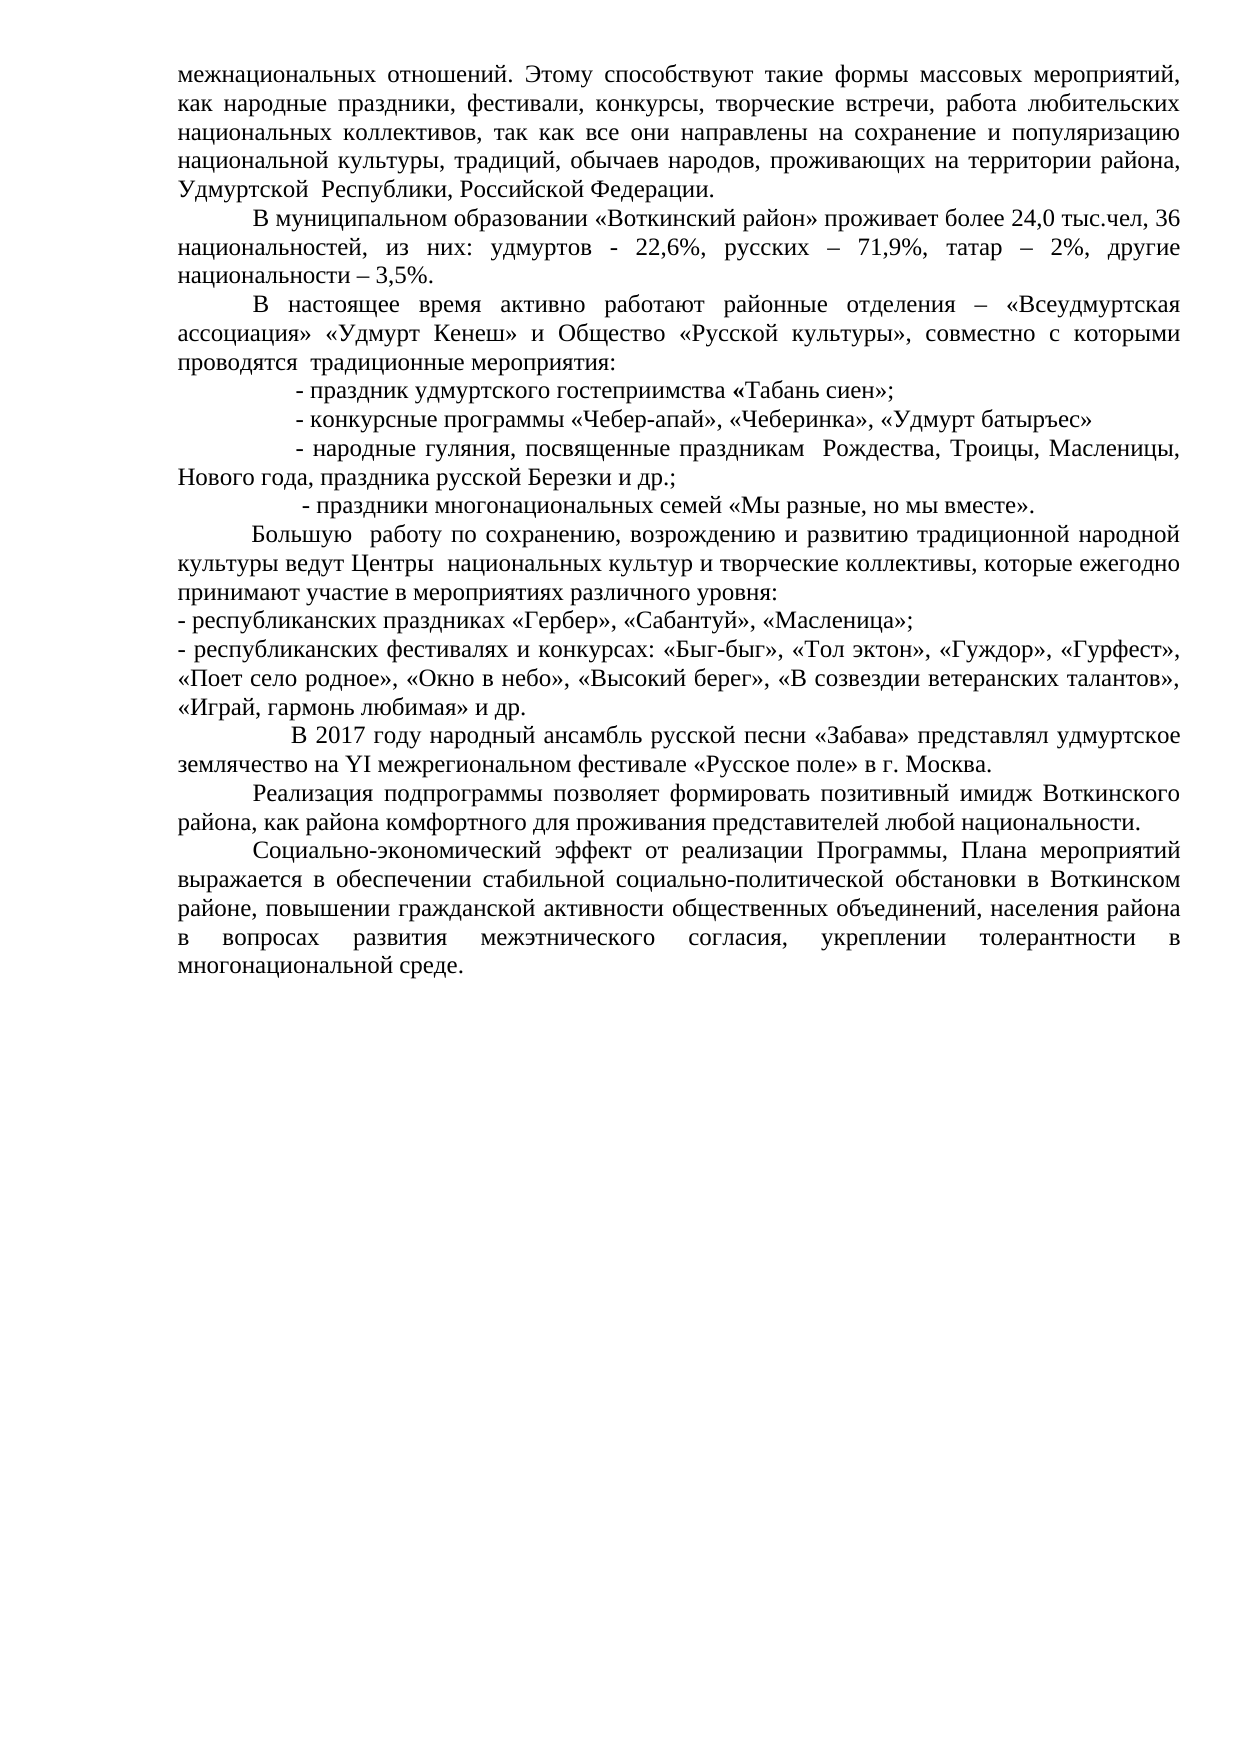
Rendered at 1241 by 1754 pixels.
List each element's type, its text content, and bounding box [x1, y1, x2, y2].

text - республиканских фестивалях и конкурсах: «Быг-быг», «Тол эктон», «Гуждор», «Гурфест», «Поет село родное», «Окно в небо», «Высокий берег», «В созвездии ветеранских талантов», «Играй, гармонь любимая» и др. [177, 634, 1181, 720]
list В настоящее время активно работают районные отделения – «Всеудмуртская ассоциация» «Удмурт Кенеш» и Общество «Русской культуры», совместно с которыми проводятся традиционные мероприятия: [177, 289, 1181, 375]
text - народные гуляния, посвященные праздникам Рождества, Троицы, Масленицы, Нового года, праздника русской Березки и др.; [177, 433, 1181, 490]
list Реализация подпрограммы позволяет формировать позитивный имидж Воткинского района, как района комфортного для проживания представителей любой национальности. [177, 778, 1181, 835]
text - конкурсные программы «Чебер-апай», «Чеберинка», «Удмурт батыръес» [177, 404, 1181, 433]
text - праздник удмуртского гостеприимства «Табань сиен»; [177, 375, 1181, 404]
list Социально-экономический эффект от реализации Программы, Плана мероприятий выражается в обеспечении стабильной социально-политической обстановки в Воткинском районе, повышении гражданской активности общественных объединений, населения района в вопросах развития межэтнического согласия, укреплении толерантности в многонациональной среде. [177, 835, 1181, 979]
list В муниципальном образовании «Воткинский район» проживает более 24,0 тыс.чел, 36 национальностей, из них: удмуртов - 22,6%, русских – 71,9%, татар – 2%, другие национальности – 3,5%. [177, 203, 1181, 289]
text - республиканских праздниках «Гербер», «Сабантуй», «Масленица»; [177, 605, 1181, 634]
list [177, 59, 1181, 203]
text - праздники многонациональных семей «Мы разные, но мы вместе». [177, 490, 1181, 519]
text В 2017 году народный ансамбль русской песни «Забава» представлял удмуртское землячество на YI межрегиональном фестивале «Русское поле» в г. Москва. [177, 720, 1181, 778]
text Большую работу по сохранению, возрождению и развитию традиционной народной культуры ведут Центры национальных культур и творческие коллективы, которые ежегодно принимают участие в мероприятиях различного уровня: [177, 519, 1181, 605]
